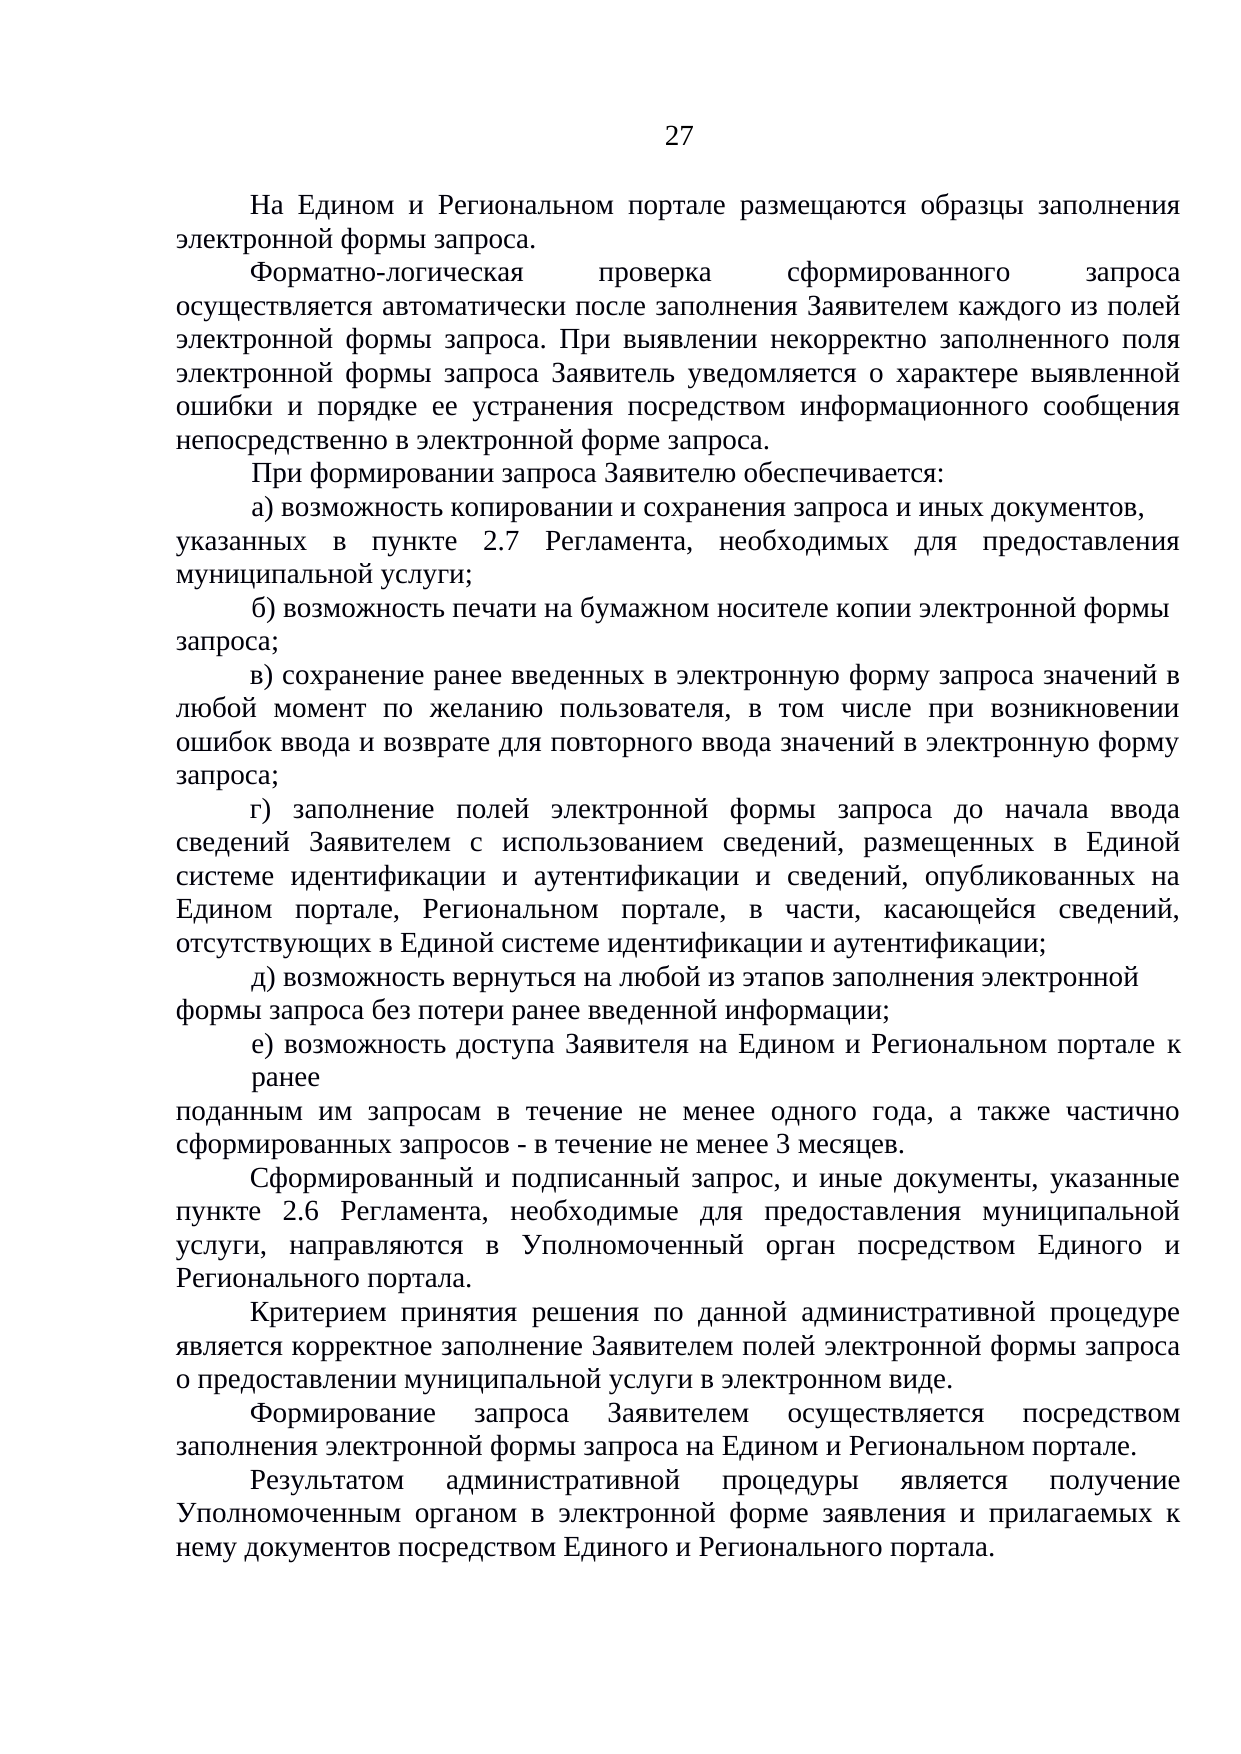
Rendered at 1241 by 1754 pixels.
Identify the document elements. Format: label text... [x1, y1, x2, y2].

text запроса; [176, 623, 1181, 657]
text На Едином и Региональном портале размещаются образцы заполнения электронной формы запроса. [176, 187, 1181, 254]
text а) возможность копировании и сохранения запроса и иных документов, [251, 489, 1181, 523]
text Критерием принятия решения по данной административной процедуре является корректное заполнение Заявителем полей электронной формы запроса о предоставлении муниципальной услуги в электронном виде. [176, 1294, 1181, 1395]
text в) сохранение ранее введенных в электронную форму запроса значений в любой момент по желанию пользователя, в том числе при возникновении ошибок ввода и возврате для повторного ввода значений в электронную форму запроса; [176, 657, 1181, 791]
text Формирование запроса Заявителем осуществляется посредством заполнения электронной формы запроса на Едином и Региональном портале. [176, 1395, 1181, 1462]
text д) возможность вернуться на любой из этапов заполнения электронной [251, 959, 1181, 992]
text формы запроса без потери ранее введенной информации; [176, 992, 1181, 1026]
text При формировании запроса Заявителю обеспечивается: [251, 456, 1181, 489]
text Результатом административной процедуры является получение Уполномоченным органом в электронной форме заявления и прилагаемых к нему документов посредством Единого и Регионального портала. [176, 1462, 1181, 1562]
text г) заполнение полей электронной формы запроса до начала ввода сведений Заявителем с использованием сведений, размещенных в Единой системе идентификации и аутентификации и сведений, опубликованных на Едином портале, Региональном портале, в части, касающейся сведений, отсутствующих в Единой системе идентификации и аутентификации; [176, 791, 1181, 959]
text е) возможность доступа Заявителя на Едином и Региональном портале к ранее [251, 1026, 1181, 1093]
text указанных в пункте 2.7 Регламента, необходимых для предоставления муниципальной услуги; [176, 523, 1181, 590]
text Форматно-логическая проверка сформированного запроса осуществляется автоматически после заполнения Заявителем каждого из полей электронной формы запроса. При выявлении некорректно заполненного поля электронной формы запроса Заявитель уведомляется о характере выявленной ошибки и порядке ее устранения посредством информационного сообщения непосредственно в электронной форме запроса. [176, 254, 1181, 456]
text поданным им запросам в течение не менее одного года, а также частично сформированных запросов - в течение не менее 3 месяцев. [176, 1093, 1181, 1160]
text Сформированный и подписанный запрос, и иные документы, указанные пункте 2.6 Регламента, необходимые для предоставления муниципальной услуги, направляются в Уполномоченный орган посредством Единого и Регионального портала. [176, 1160, 1181, 1294]
text б) возможность печати на бумажном носителе копии электронной формы [251, 590, 1181, 623]
